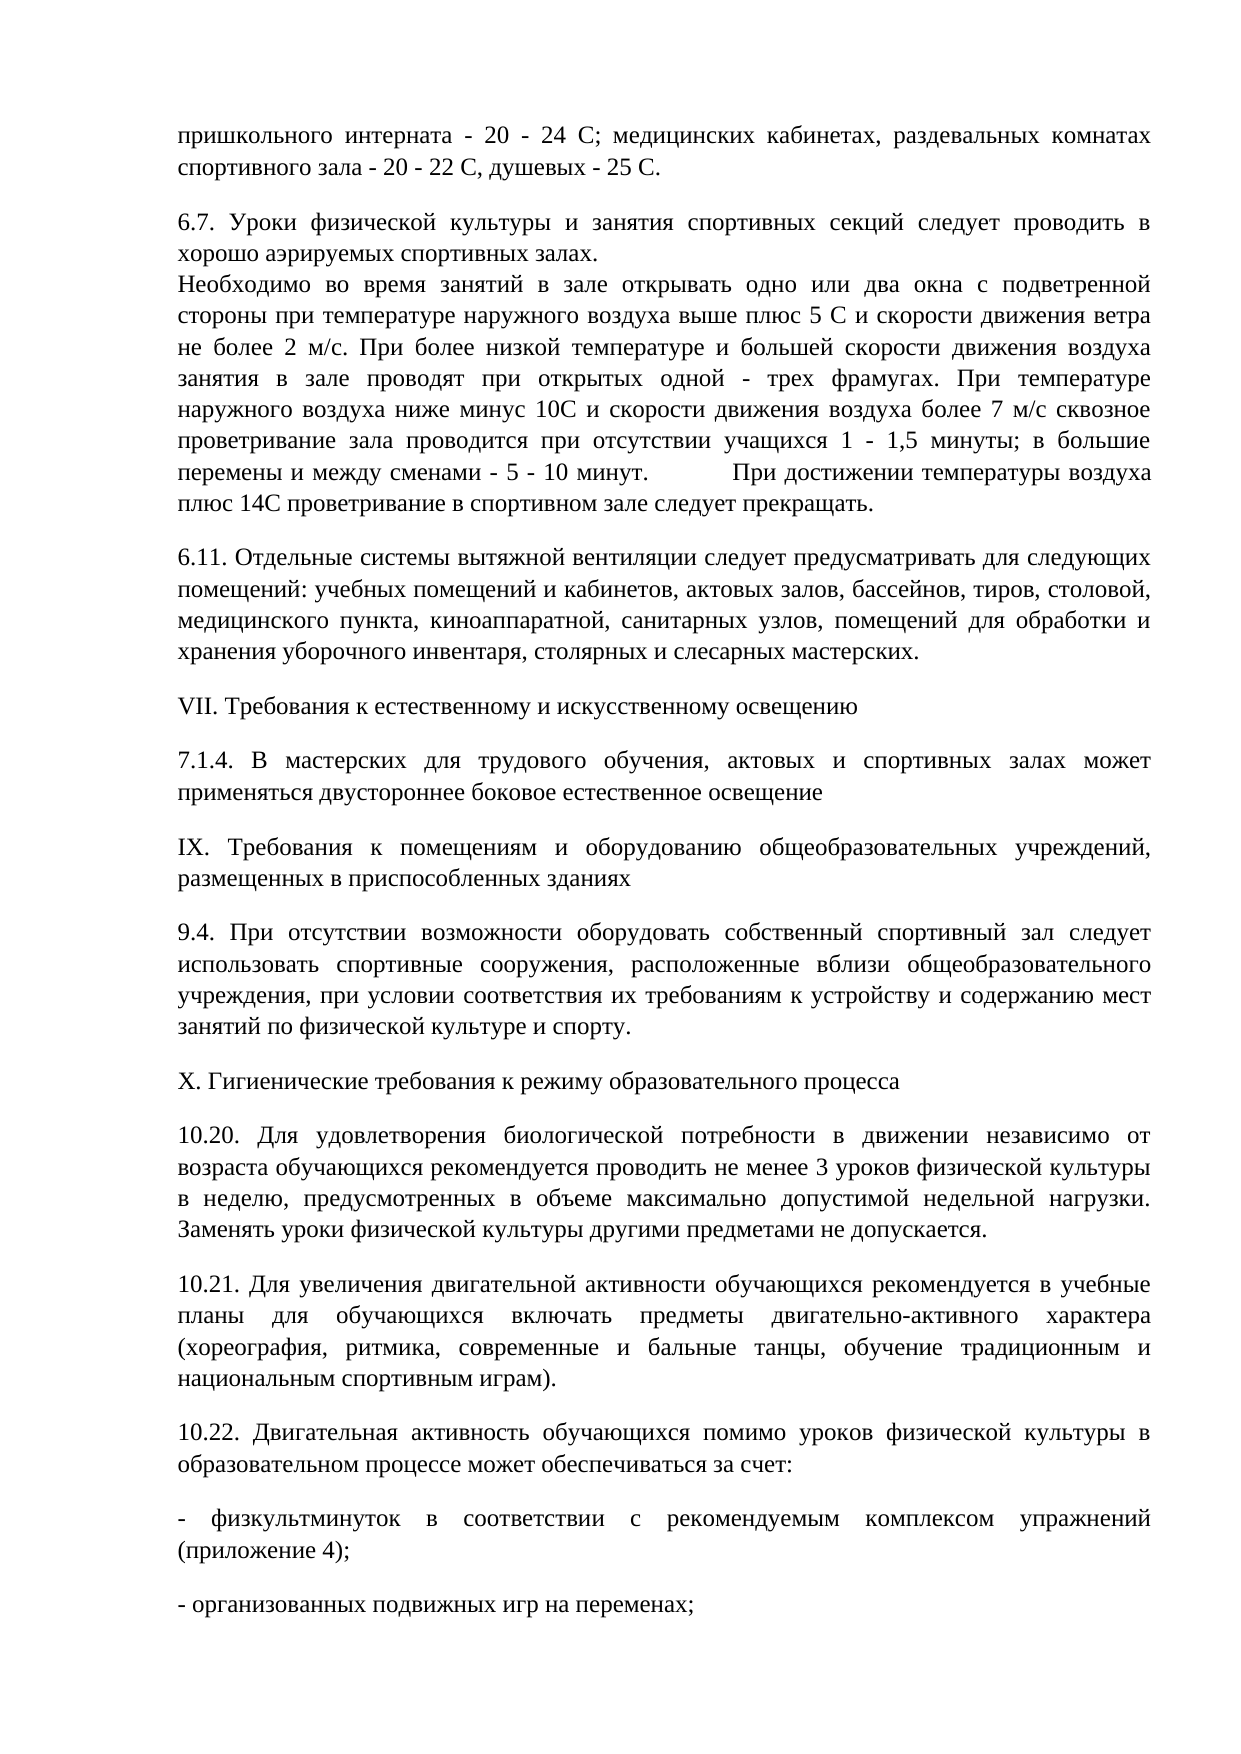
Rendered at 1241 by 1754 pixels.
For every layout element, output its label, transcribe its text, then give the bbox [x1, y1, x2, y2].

text 9.4. При отсутствии возможности оборудовать собственный спортивный зал следует использовать спортивные сооружения, расположенные вблизи общеобразовательного учреждения, при условии соответствия их требованиям к устройству и содержанию мест занятий по физической культуре и спорту. [177, 915, 1152, 1040]
text 7.1.4. В мастерских для трудового обучения, актовых и спортивных залах может применяться двустороннее боковое естественное освещение [177, 743, 1152, 806]
text X. Гигиенические требования к режиму образовательного процесса [177, 1063, 1152, 1095]
text - физкультминуток в соответствии с рекомендуемым комплексом упражнений (приложение 4); [177, 1501, 1152, 1563]
text IX. Требования к помещениям и оборудованию общеобразовательных учреждений, размещенных в приспособленных зданиях [177, 829, 1152, 892]
text - организованных подвижных игр на переменах; [177, 1587, 1152, 1618]
text 10.20. Для удовлетворения биологической потребности в движении независимо от возраста обучающихся рекомендуется проводить не менее 3 уроков физической культуры в неделю, предусмотренных в объеме максимально допустимой недельной нагрузки. Заменять уроки физической культуры другими предметами не допускается. [177, 1118, 1152, 1243]
text 6.11. Отдельные системы вытяжной вентиляции следует предусматривать для следующих помещений: учебных помещений и кабинетов, актовых залов, бассейнов, тиров, столовой, медицинского пункта, киноаппаратной, санитарных узлов, помещений для обработки и хранения уборочного инвентаря, столярных и слесарных мастерских. [177, 540, 1152, 665]
text 6.7. Уроки физической культуры и занятия спортивных секций следует проводить в хорошо аэрируемых спортивных залах. Необходимо во время занятий в зале открывать одно или два окна с подветренной стороны при температуре наружного воздуха выше плюс 5 С и скорости движения ветра не более 2 м/с. При более низкой температуре и большей скорости движения воздуха занятия в зале проводят при открытых одной - трех фрамугах. При температуре наружного воздуха ниже минус 10С и скорости движения воздуха более 7 м/с сквозное проветривание зала проводится при отсутствии учащихся 1 - 1,5 минуты; в большие перемены и между сменами - 5 - 10 минут. При достижении температуры воздуха плюс 14С проветривание в спортивном зале следует прекращать. [177, 204, 1152, 517]
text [177, 118, 1152, 181]
text 10.21. Для увеличения двигательной активности обучающихся рекомендуется в учебные планы для обучающихся включать предметы двигательно-активного характера (хореография, ритмика, современные и бальные танцы, обучение традиционным и национальным спортивным играм). [177, 1267, 1152, 1392]
text VII. Требования к естественному и искусственному освещению [177, 688, 1152, 720]
text 10.22. Двигательная активность обучающихся помимо уроков физической культуры в образовательном процессе может обеспечиваться за счет: [177, 1415, 1152, 1477]
